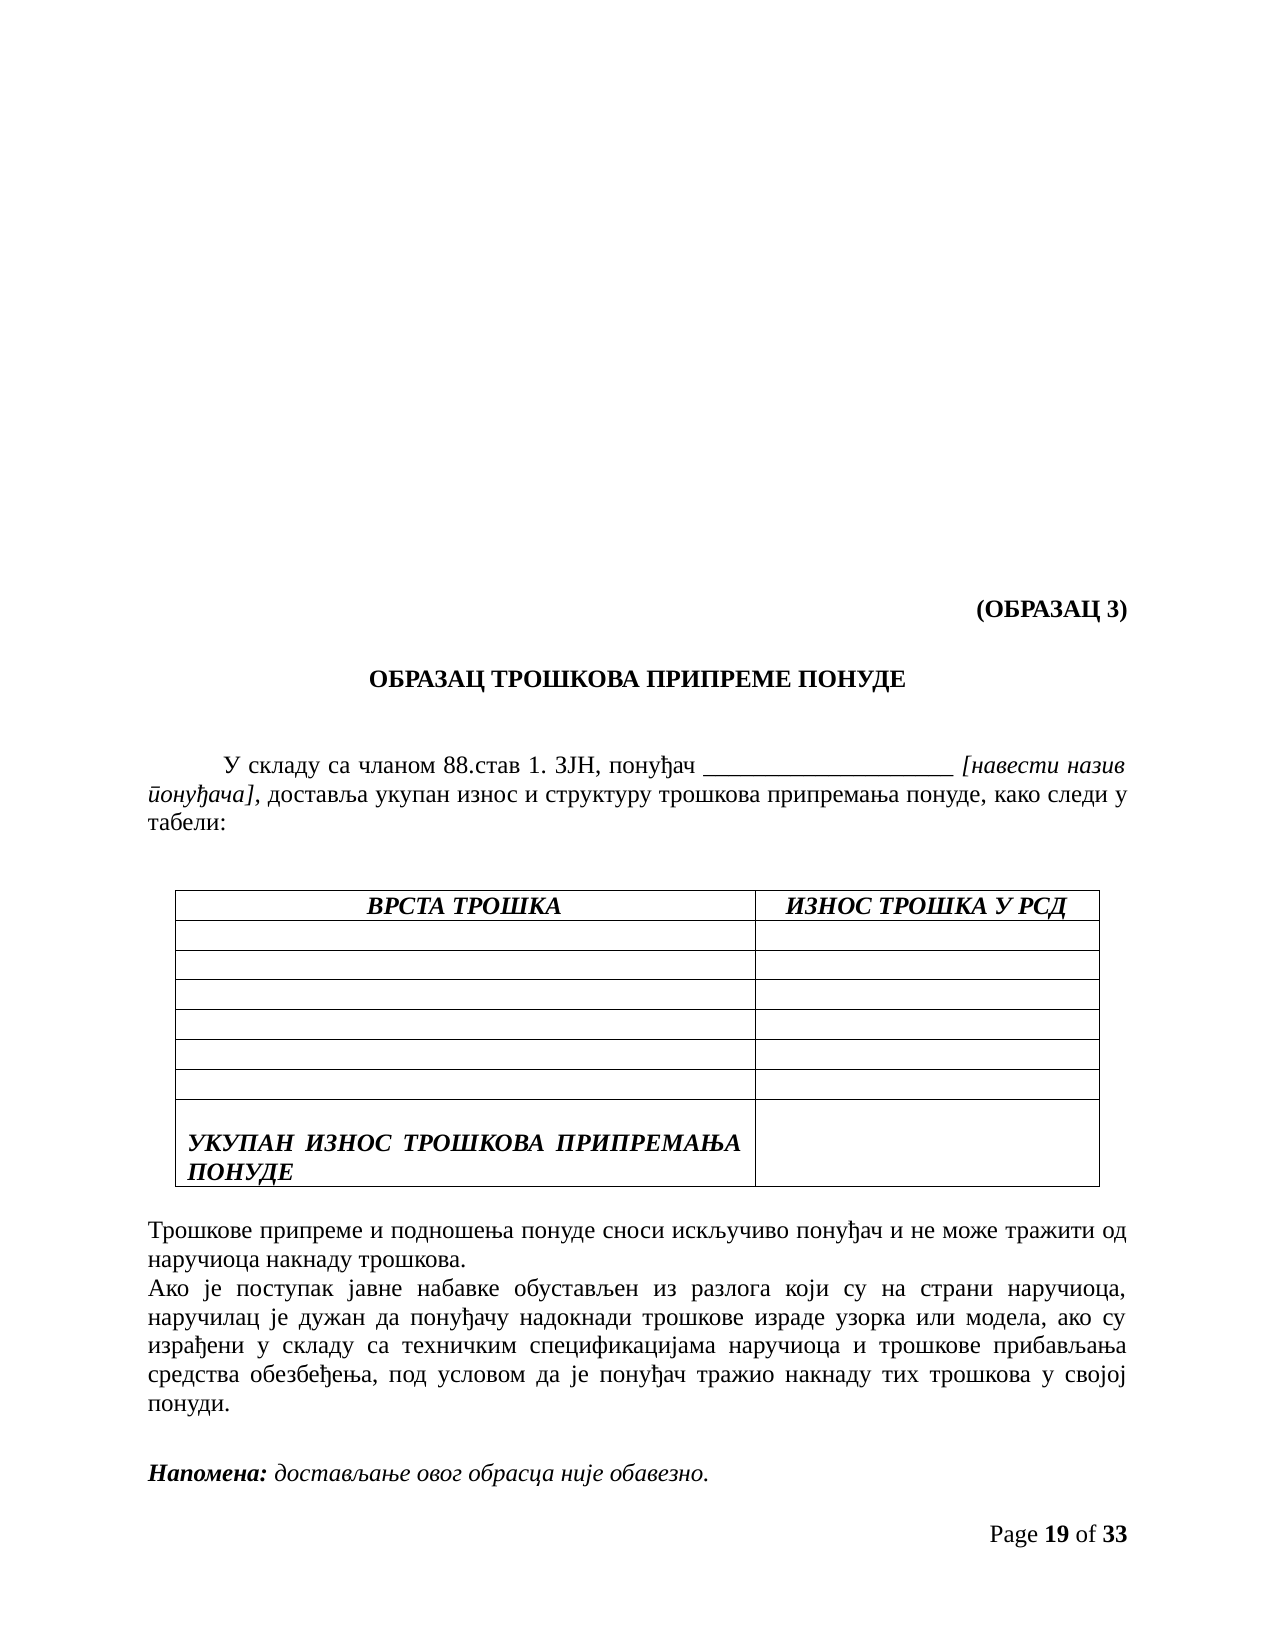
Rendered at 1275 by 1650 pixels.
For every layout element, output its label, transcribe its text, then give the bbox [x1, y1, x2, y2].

table_cell [756, 980, 1099, 1009]
table_cell [176, 1070, 755, 1098]
text Ако је поступак јавне набавке обустављен из разлога који су на страни наручиоца, наручилац је дужан да понуђачу надокнади трошкове израде узорка или модела, ако су израђени у складу са техничким спецификацијама наручиоца и трошкове прибављања средства обезбеђења, под условом да је понуђач тражио накнаду тих трошкова у својој понуди. [148, 1273, 1127, 1417]
text Напомена: достављање овог обрасца није обавезно. [148, 1458, 1127, 1487]
text (ОБРАЗАЦ 3) [148, 594, 1127, 622]
table_header ВРСТА ТРОШКА [176, 891, 755, 920]
table_cell [176, 1040, 755, 1069]
table_cell [176, 980, 755, 1009]
table_cell [756, 921, 1099, 949]
table_cell [756, 951, 1099, 979]
table_cell [176, 1010, 755, 1039]
table_cell [756, 1010, 1099, 1039]
table_cell [756, 1100, 1099, 1186]
text ОБРАЗАЦ ТРОШКОВА ПРИПРЕМЕ ПОНУДЕ [148, 664, 1127, 692]
table_cell [176, 951, 755, 979]
table_header ИЗНОС ТРОШКА У РСД [756, 891, 1099, 920]
text Трошкове припреме и подношења понуде сноси искључиво понуђач и не може тражити од наручиоца накнаду трошкова. [148, 1216, 1127, 1273]
table_cell [756, 1070, 1099, 1098]
table_cell [756, 1040, 1099, 1069]
text У складу са чланом 88.став 1. ЗЈН, понуђач ____________________ [навести назив понуђача], доставља укупан износ и структуру трошкова припремања понуде, како следи у табели: [148, 750, 1127, 836]
table_cell УКУПАН ИЗНОС ТРОШКОВА ПРИПРЕМАЊА ПОНУДЕ [176, 1100, 755, 1186]
table_cell [176, 921, 755, 949]
